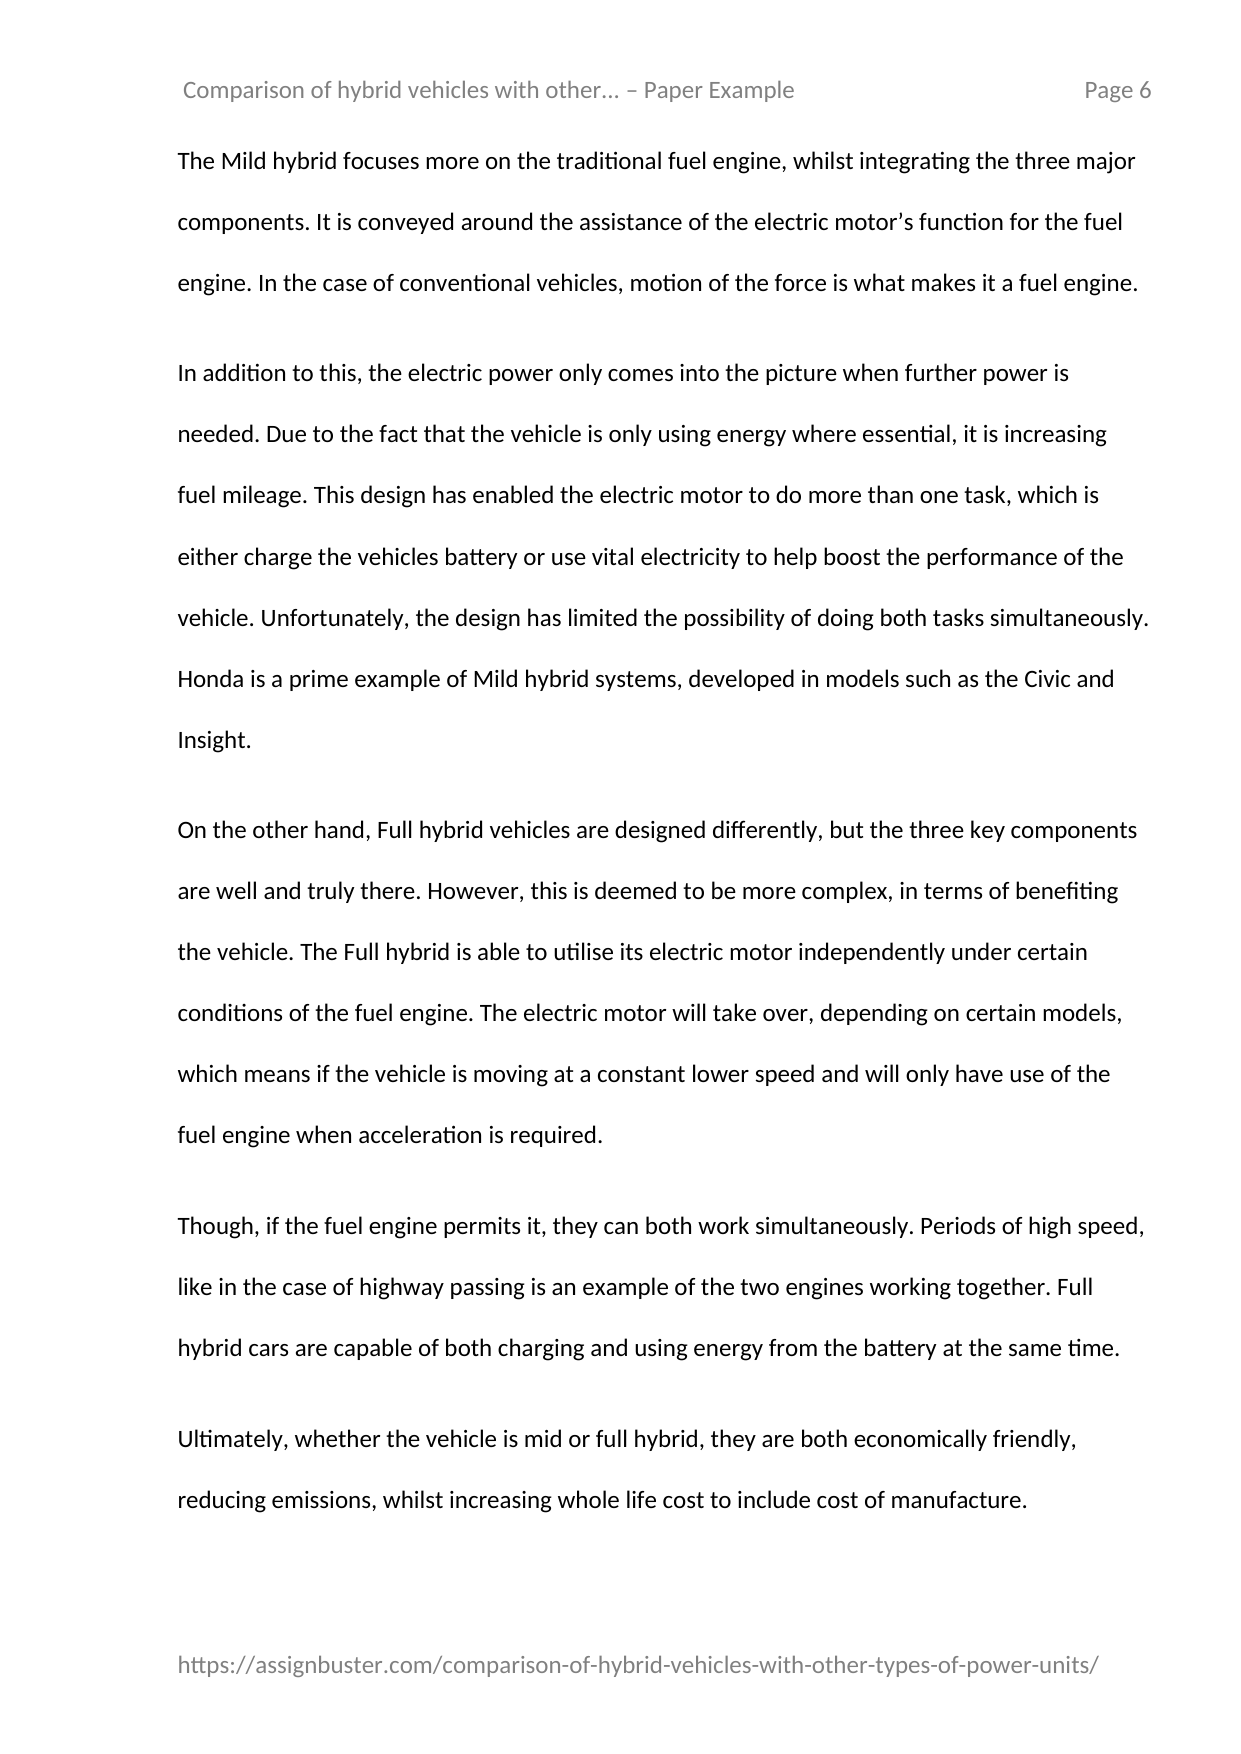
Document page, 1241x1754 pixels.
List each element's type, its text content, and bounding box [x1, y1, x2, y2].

text On the other hand, Full hybrid vehicles are designed differently, but the three key components are well and truly there. However, this is deemed to be more complex, in terms of benefiting the vehicle. The Full hybrid is able to utilise its electric motor independently under certain conditions of the fuel engine. The electric motor will take over, depending on certain models, which means if the vehicle is moving at a constant lower speed and will only have use of the fuel engine when acceleration is required. [177, 814, 1152, 1150]
text Though, if the fuel engine permits it, they can both work simultaneously. Periods of high speed, like in the case of highway passing is an example of the two engines working together. Full hybrid cars are capable of both charging and using energy from the battery at the same time. [177, 1210, 1152, 1363]
text Ultimately, whether the vehicle is mid or full hybrid, they are both economically friendly, reducing emissions, whilst increasing whole life cost to include cost of manufacture. [177, 1423, 1152, 1514]
text In addition to this, the electric power only comes into the picture when further power is needed. Due to the fact that the vehicle is only using energy where essential, it is increasing fuel mileage. This design has enabled the electric motor to do more than one task, which is either charge the vehicles battery or use vital electricity to help boost the performance of the vehicle. Unfortunately, the design has limited the possibility of doing both tasks simultaneously. Honda is a prime example of Mild hybrid systems, developed in models such as the Civic and Insight. [177, 358, 1152, 754]
text The Mild hybrid focuses more on the traditional fuel engine, whilst integrating the three major components. It is conveyed around the assistance of the electric motor’s function for the fuel engine. In the case of conventional vehicles, motion of the force is what makes it a fuel engine. [177, 145, 1152, 298]
